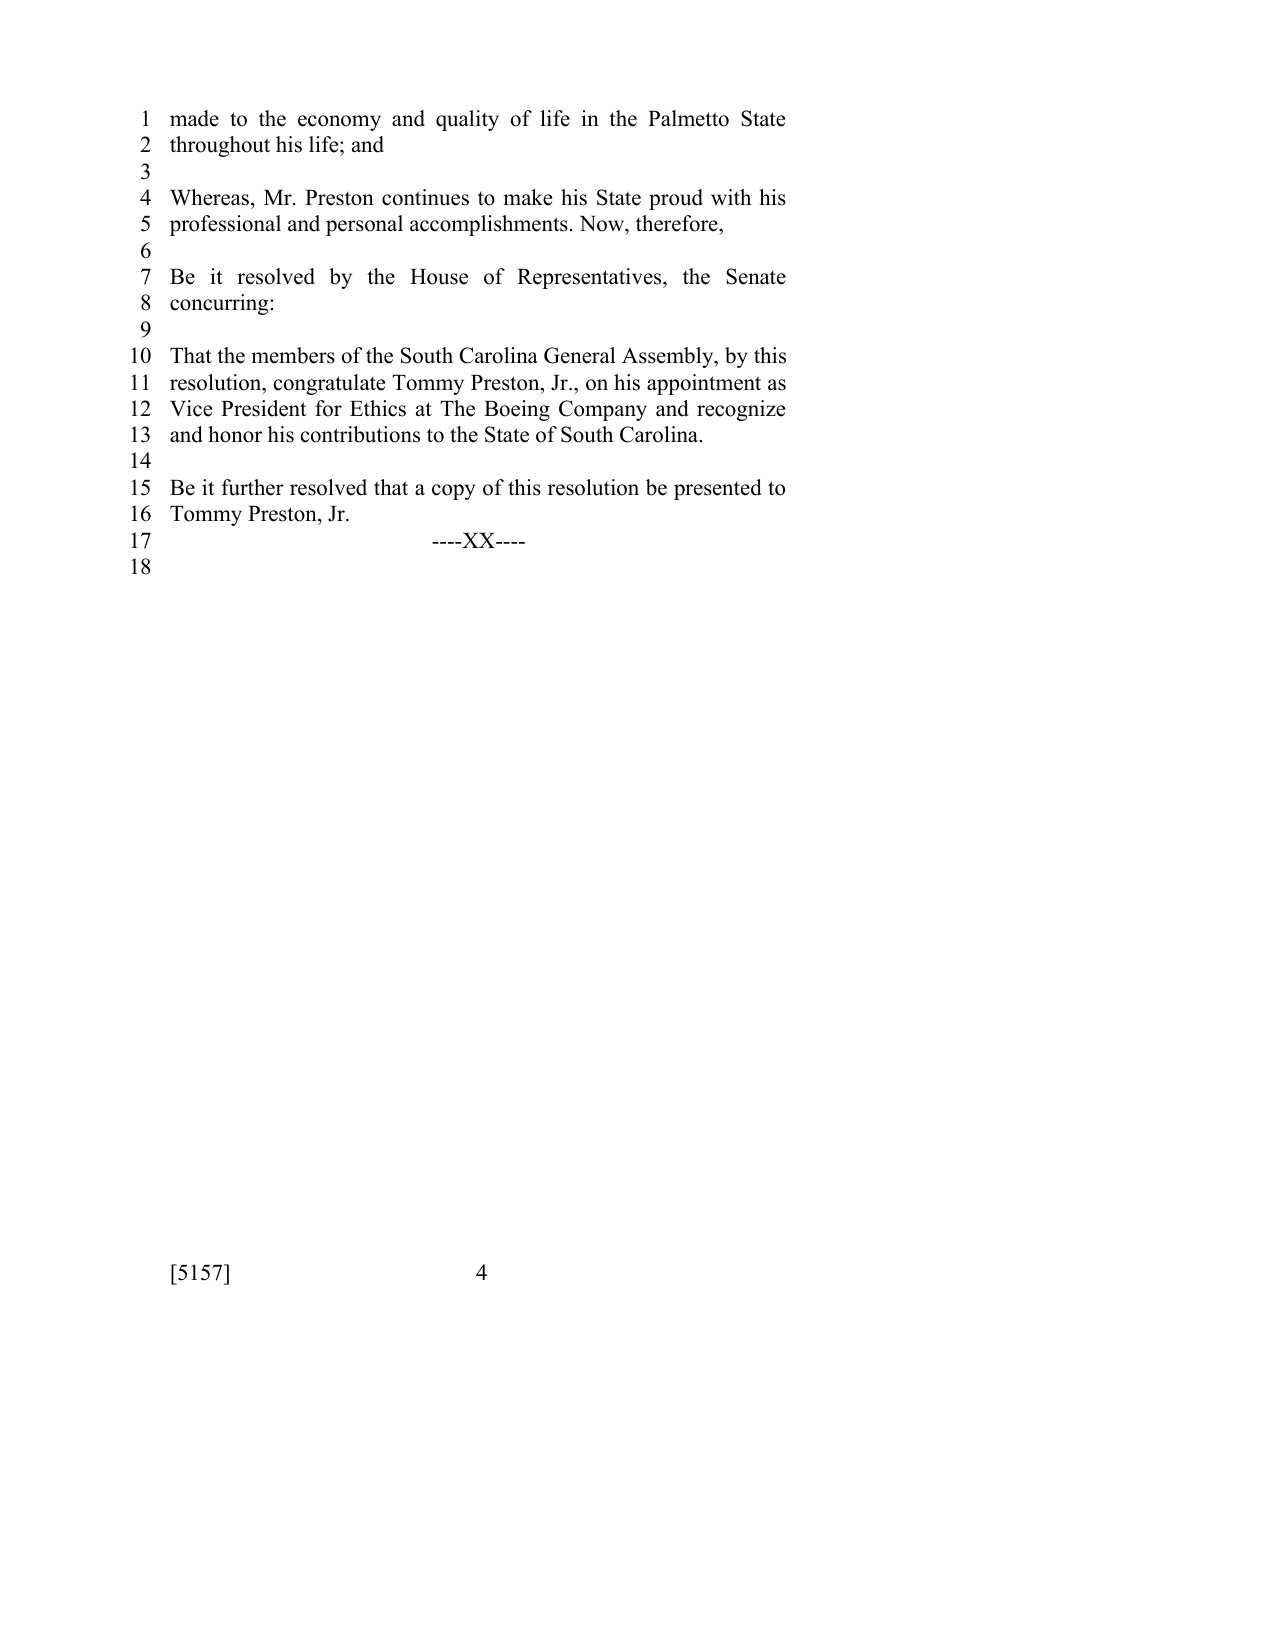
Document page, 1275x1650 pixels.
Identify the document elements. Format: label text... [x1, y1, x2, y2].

text That the members of the South Carolina General Assembly, by this resolution, congratulate Tommy Preston, Jr., on his appointment as Vice President for Ethics at The Boeing Company and recognize and honor his contributions to the State of South Carolina. [169, 342, 787, 448]
text Be it further resolved that a copy of this resolution be presented to Tommy Preston, Jr. [169, 474, 787, 527]
text ----XX---- [169, 527, 787, 553]
text Be it resolved by the House of Representatives, the Senate concurring: [169, 263, 787, 316]
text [169, 105, 787, 158]
text Whereas, Mr. Preston continues to make his State proud with his professional and personal accomplishments. Now, therefore, [169, 184, 787, 237]
